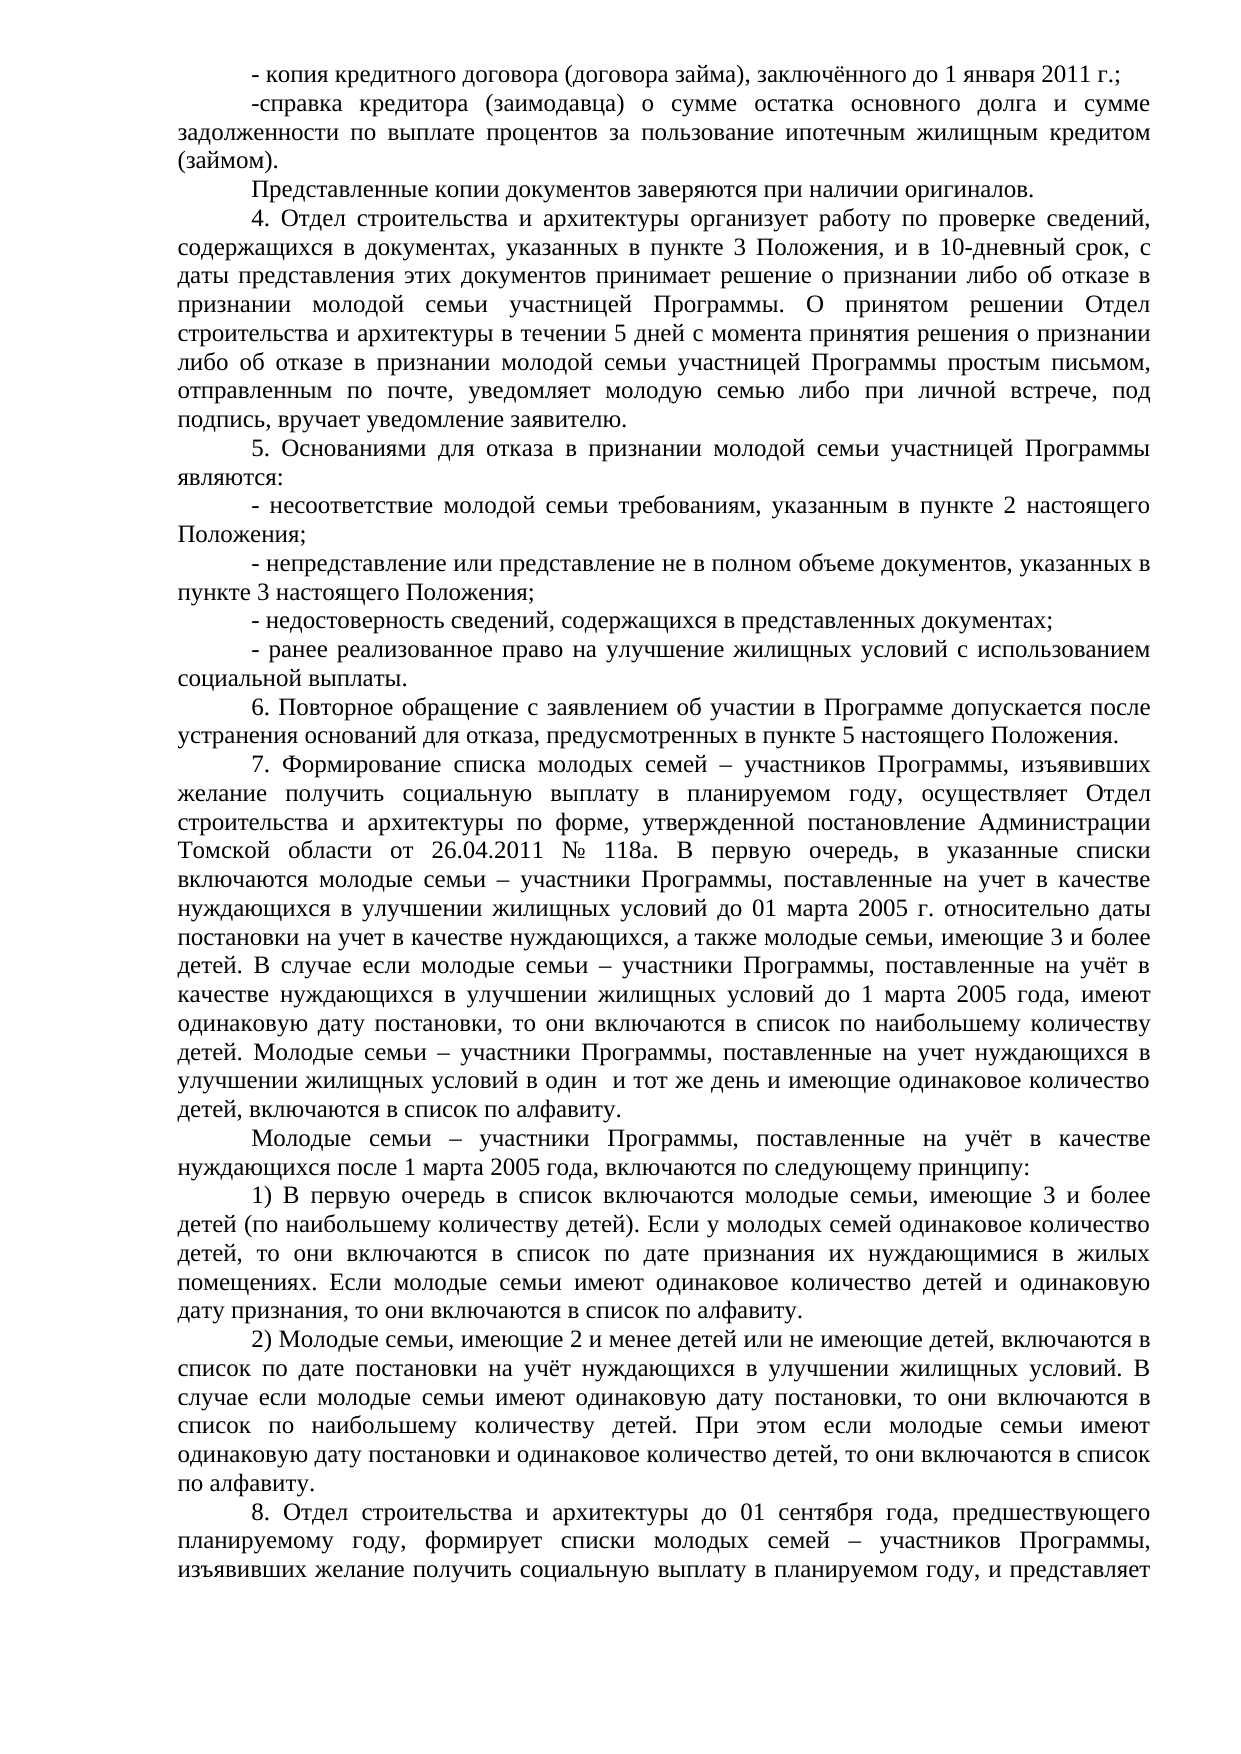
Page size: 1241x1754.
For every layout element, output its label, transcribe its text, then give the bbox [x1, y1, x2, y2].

text Представленные копии документов заверяются при наличии оригиналов. [177, 174, 1152, 203]
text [177, 1497, 1152, 1583]
text - непредставление или представление не в полном объеме документов, указанных в пункте 3 настоящего Положения; [177, 548, 1152, 605]
text 1) В первую очередь в список включаются молодые семьи, имеющие 3 и более детей (по наибольшему количеству детей). Если у молодых семей одинаковое количество детей, то они включаются в список по дате признания их нуждающимися в жилых помещениях. Если молодые семьи имеют одинаковое количество детей и одинаковую дату признания, то они включаются в список по алфавиту. [177, 1180, 1152, 1324]
text - ранее реализованное право на улучшение жилищных условий с использованием социальной выплаты. [177, 634, 1152, 692]
text 7. Формирование списка молодых семей – участников Программы, изъявивших желание получить социальную выплату в планируемом году, осуществляет Отдел строительства и архитектуры по форме, утвержденной постановление Администрации Томской области от 26.04.2011 № 118а. В первую очередь, в указанные списки включаются молодые семьи – участники Программы, поставленные на учет в качестве нуждающихся в улучшении жилищных условий до 01 марта . относительно даты постановки на учет в качестве нуждающихся, а также молодые семьи, имеющие 3 и более детей. В случае если молодые семьи – участники Программы, поставленные на учёт в качестве нуждающихся в улучшении жилищных условий до 1 марта 2005 года, имеют одинаковую дату постановки, то они включаются в список по наибольшему количеству детей. Молодые семьи – участники Программы, поставленные на учет нуждающихся в улучшении жилищных условий в один и тот же день и имеющие одинаковое количество детей, включаются в список по алфавиту. [177, 749, 1152, 1123]
text 6. Повторное обращение с заявлением об участии в Программе допускается после устранения оснований для отказа, предусмотренных в пункте 5 настоящего Положения. [177, 692, 1152, 749]
text - недостоверность сведений, содержащихся в представленных документах; [177, 605, 1152, 634]
text -справка кредитора (заимодавца) о сумме остатка основного долга и сумме задолженности по выплате процентов за пользование ипотечным жилищным кредитом (займом). [177, 88, 1152, 174]
text 2) Молодые семьи, имеющие 2 и менее детей или не имеющие детей, включаются в список по дате постановки на учёт нуждающихся в улучшении жилищных условий. В случае если молодые семьи имеют одинаковую дату постановки, то они включаются в список по наибольшему количеству детей. При этом если молодые семьи имеют одинаковую дату постановки и одинаковое количество детей, то они включаются в список по алфавиту. [177, 1324, 1152, 1497]
text 4. Отдел строительства и архитектуры организует работу по проверке сведений, содержащихся в документах, указанных в пункте 3 Положения, и в 10-дневный срок, с даты представления этих документов принимает решение о признании либо об отказе в признании молодой семьи участницей Программы. О принятом решении Отдел строительства и архитектуры в течении 5 дней с момента принятия решения о признании либо об отказе в признании молодой семьи участницей Программы простым письмом, отправленным по почте, уведомляет молодую семью либо при личной встрече, под подпись, вручает уведомление заявителю. [177, 203, 1152, 433]
text - копия кредитного договора (договора займа), заключённого до 1 января 2011 г.; [177, 59, 1152, 88]
text - несоответствие молодой семьи требованиям, указанным в пункте 2 настоящего Положения; [177, 490, 1152, 548]
text Молодые семьи – участники Программы, поставленные на учёт в качестве нуждающихся после 1 марта 2005 года, включаются по следующему принципу: [177, 1123, 1152, 1180]
text 5. Основаниями для отказа в признании молодой семьи участницей Программы являются: [177, 433, 1152, 490]
